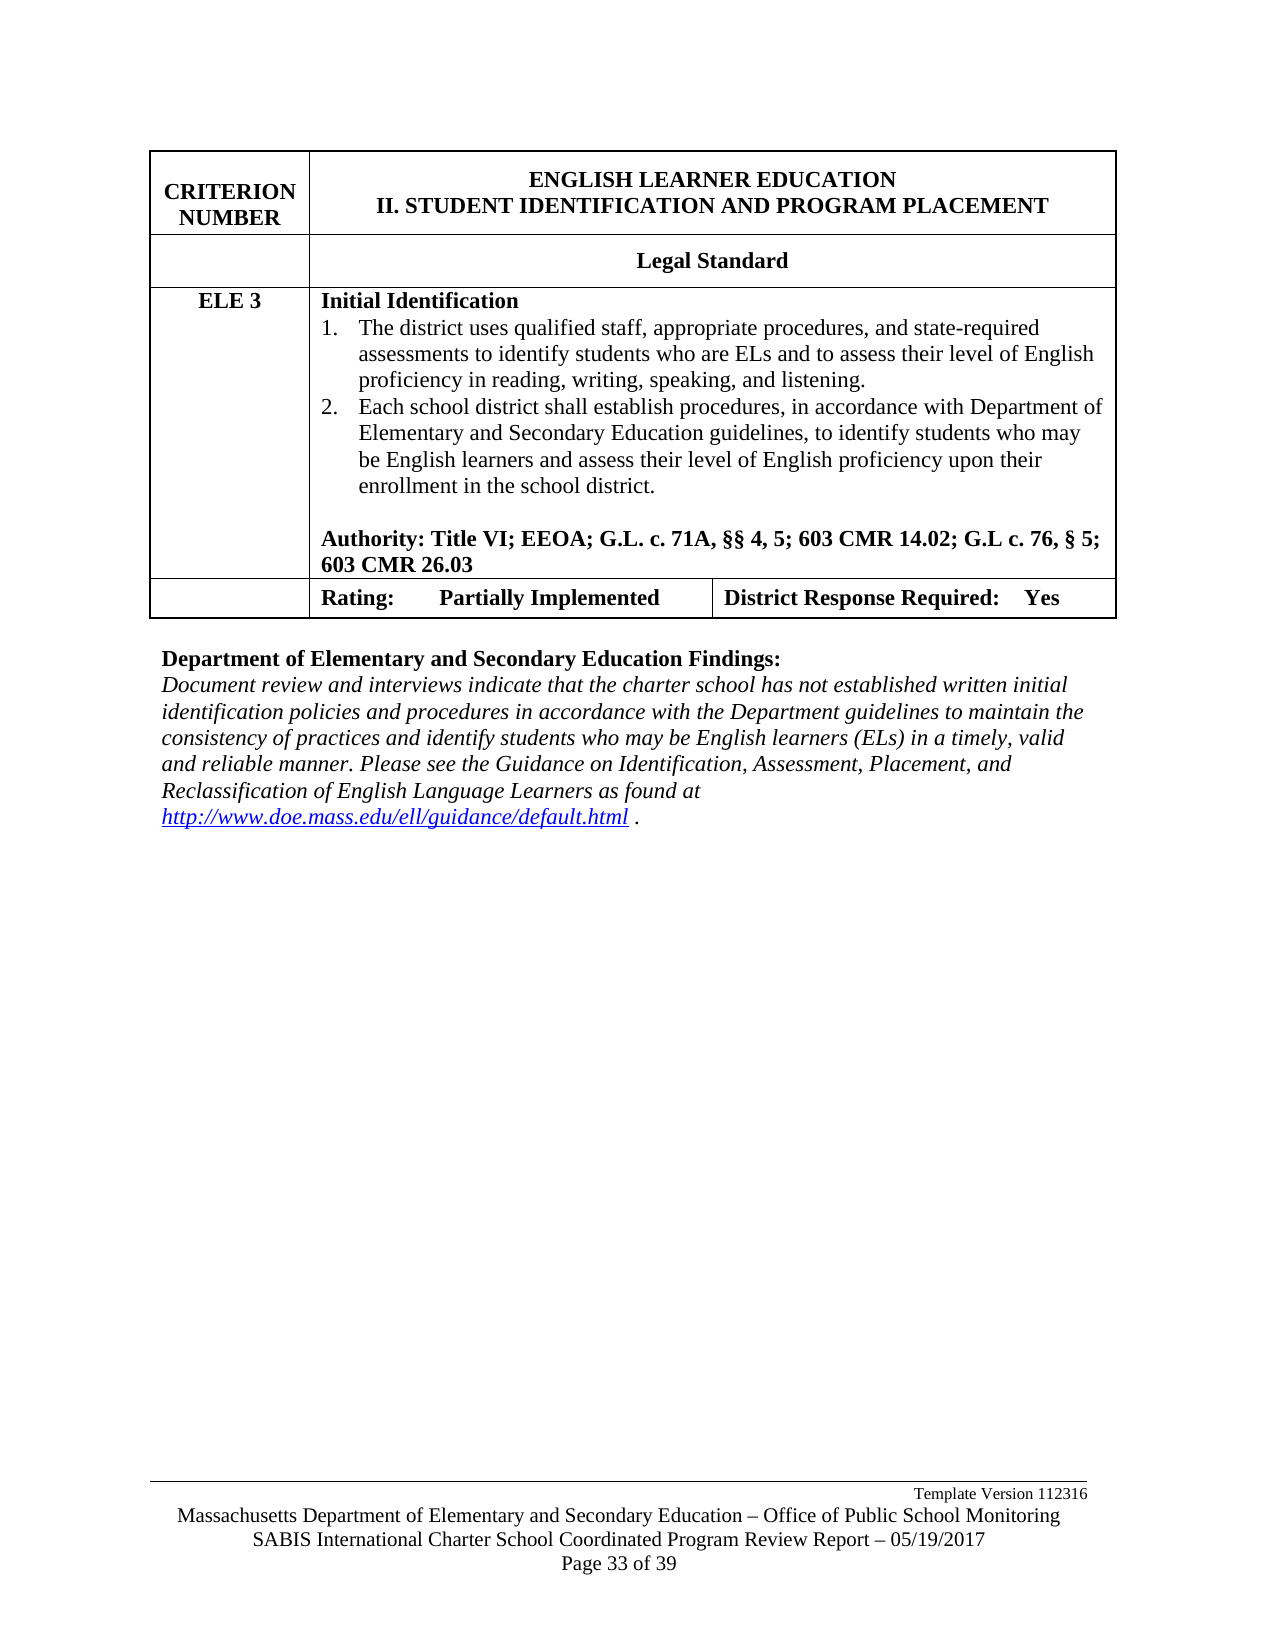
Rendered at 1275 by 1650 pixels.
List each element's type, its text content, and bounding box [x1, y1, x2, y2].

table_cell Partially Implemented [422, 579, 712, 617]
table_cell Rating: [310, 579, 422, 617]
table_cell [151, 579, 309, 617]
table_header ENGLISH LEARNER EDUCATION II. STUDENT IDENTIFICATION AND PROGRAM PLACEMENT [310, 152, 1115, 234]
table_cell ELE 3 [151, 288, 309, 577]
table_cell Yes [1013, 579, 1115, 617]
table_cell District Response Required: [713, 579, 1012, 617]
table_cell Legal Standard [310, 235, 1115, 287]
table_cell [151, 235, 309, 287]
table_header CRITERION NUMBER [151, 152, 309, 234]
table_cell Initial Identification The district uses qualified staff, appropriate procedures, and state-required assessments to identify students who are ELs and to assess their level of English proficiency in reading, writing, speaking, and listening. Each school district shall establish procedures, in accordance with Department of Elementary and Secondary Education guidelines, to identify students who may be English learners and assess their level of English proficiency upon their enrollment in the school district. Authority: Title VI; EEOA; G.L. c. 71A, §§ 4, 5; 603 CMR 14.02; G.L c. 76, § 5; 603 CMR 26.03 [310, 288, 1115, 577]
table_header Department of Elementary and Secondary Education Findings: [150, 645, 1116, 671]
table_cell Document review and interviews indicate that the charter school has not established written initial identification policies and procedures in accordance with the Department guidelines to maintain the consistency of practices and identify students who may be English learners (ELs) in a timely, valid and reliable manner. Please see the Guidance on Identification, Assessment, Placement, and Reclassification of English Language Learners as found at http://www.doe.mass.edu/ell/guidance/default.html . [150, 671, 1116, 829]
